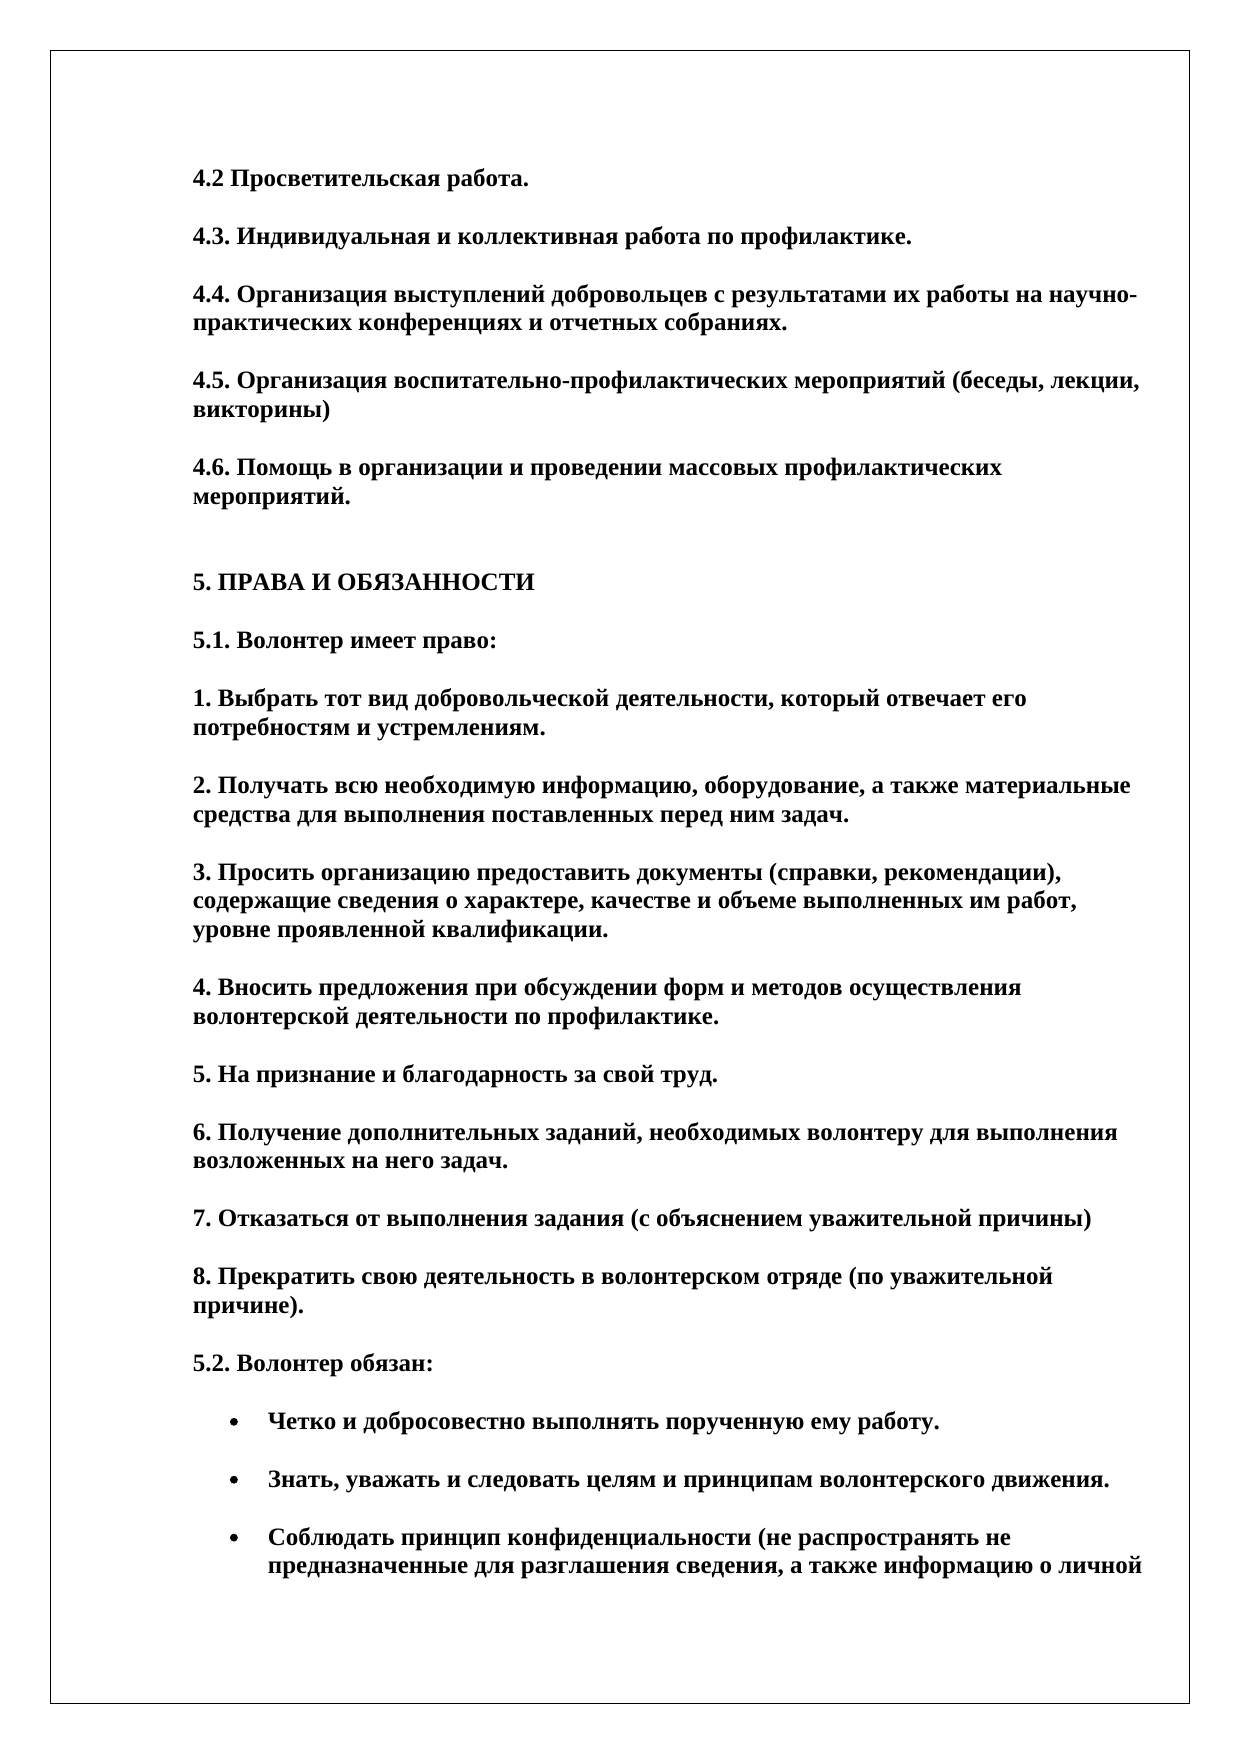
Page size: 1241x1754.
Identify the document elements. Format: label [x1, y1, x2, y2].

table_header [177, 118, 1152, 1595]
